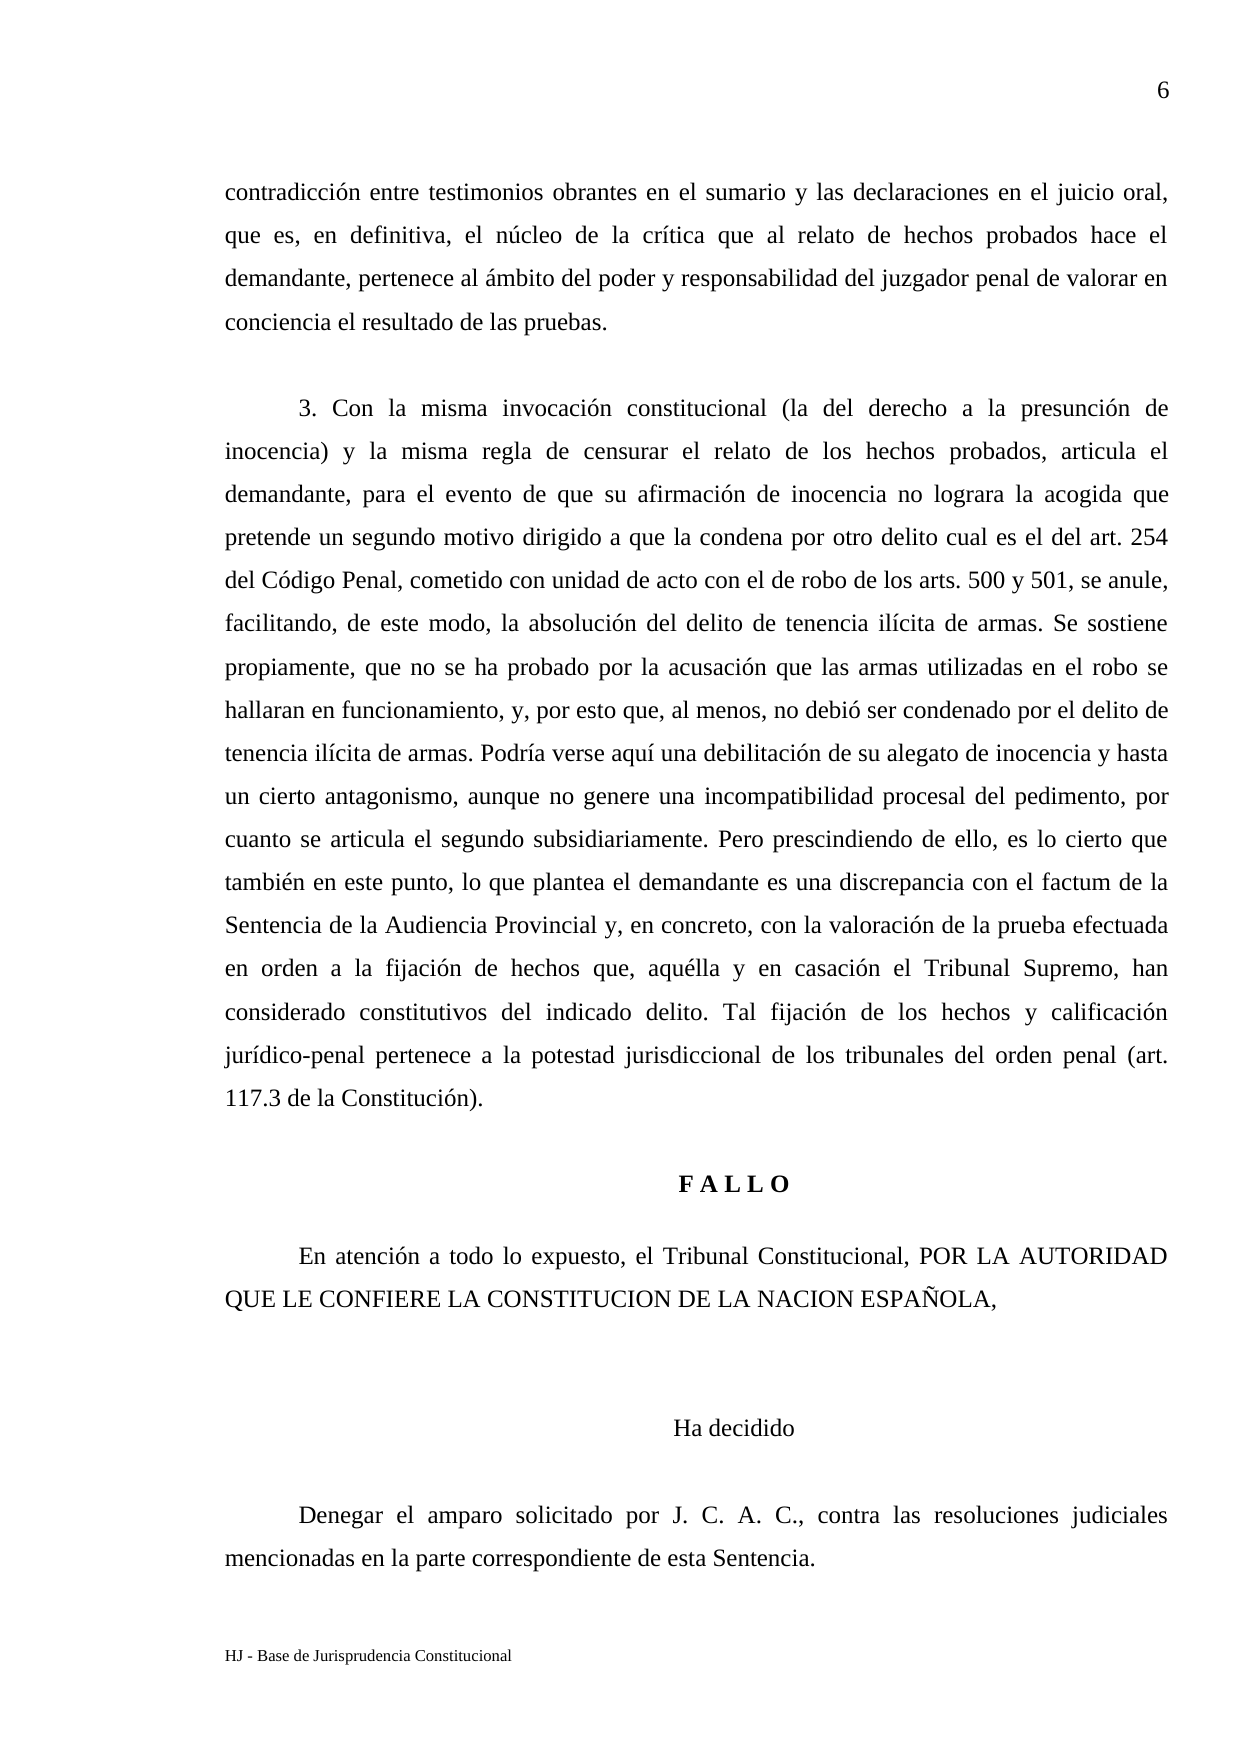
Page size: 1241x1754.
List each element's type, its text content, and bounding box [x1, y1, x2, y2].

subtitle F A L L O [224, 1169, 1169, 1198]
text 3. Con la misma invocación constitucional (la del derecho a la presunción de inocencia) y la misma regla de censurar el relato de los hechos probados, articula el demandante, para el evento de que su afirmación de inocencia no lograra la acogida que pretende un segundo motivo dirigido a que la condena por otro delito cual es el del art. 254 del Código Penal, cometido con unidad de acto con el de robo de los arts. 500 y 501, se anule, facilitando, de este modo, la absolución del delito de tenencia ilícita de armas. Se sostiene propiamente, que no se ha probado por la acusación que las armas utilizadas en el robo se hallaran en funcionamiento, y, por esto que, al menos, no debió ser condenado por el delito de tenencia ilícita de armas. Podría verse aquí una debilitación de su alegato de inocencia y hasta un cierto antagonismo, aunque no genere una incompatibilidad procesal del pedimento, por cuanto se articula el segundo subsidiariamente. Pero prescindiendo de ello, es lo cierto que también en este punto, lo que plantea el demandante es una discrepancia con el factum de la Sentencia de la Audiencia Provincial y, en concreto, con la valoración de la prueba efectuada en orden a la fijación de hechos que, aquélla y en casación el Tribunal Supremo, han considerado constitutivos del indicado delito. Tal fijación de los hechos y calificación jurídico-penal pertenece a la potestad jurisdiccional de los tribunales del orden penal (art. 117.3 de la Constitución). [224, 393, 1169, 1112]
text Denegar el amparo solicitado por J. C. A. C., contra las resoluciones judiciales mencionadas en la parte correspondiente de esta Sentencia. [224, 1500, 1169, 1572]
text Ha decidido [224, 1413, 1169, 1442]
text En atención a todo lo expuesto, el Tribunal Constitucional, POR LA AUTORIDAD QUE LE CONFIERE LA CONSTITUCION DE LA NACION ESPAÑOLA, [224, 1241, 1169, 1313]
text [224, 177, 1169, 335]
